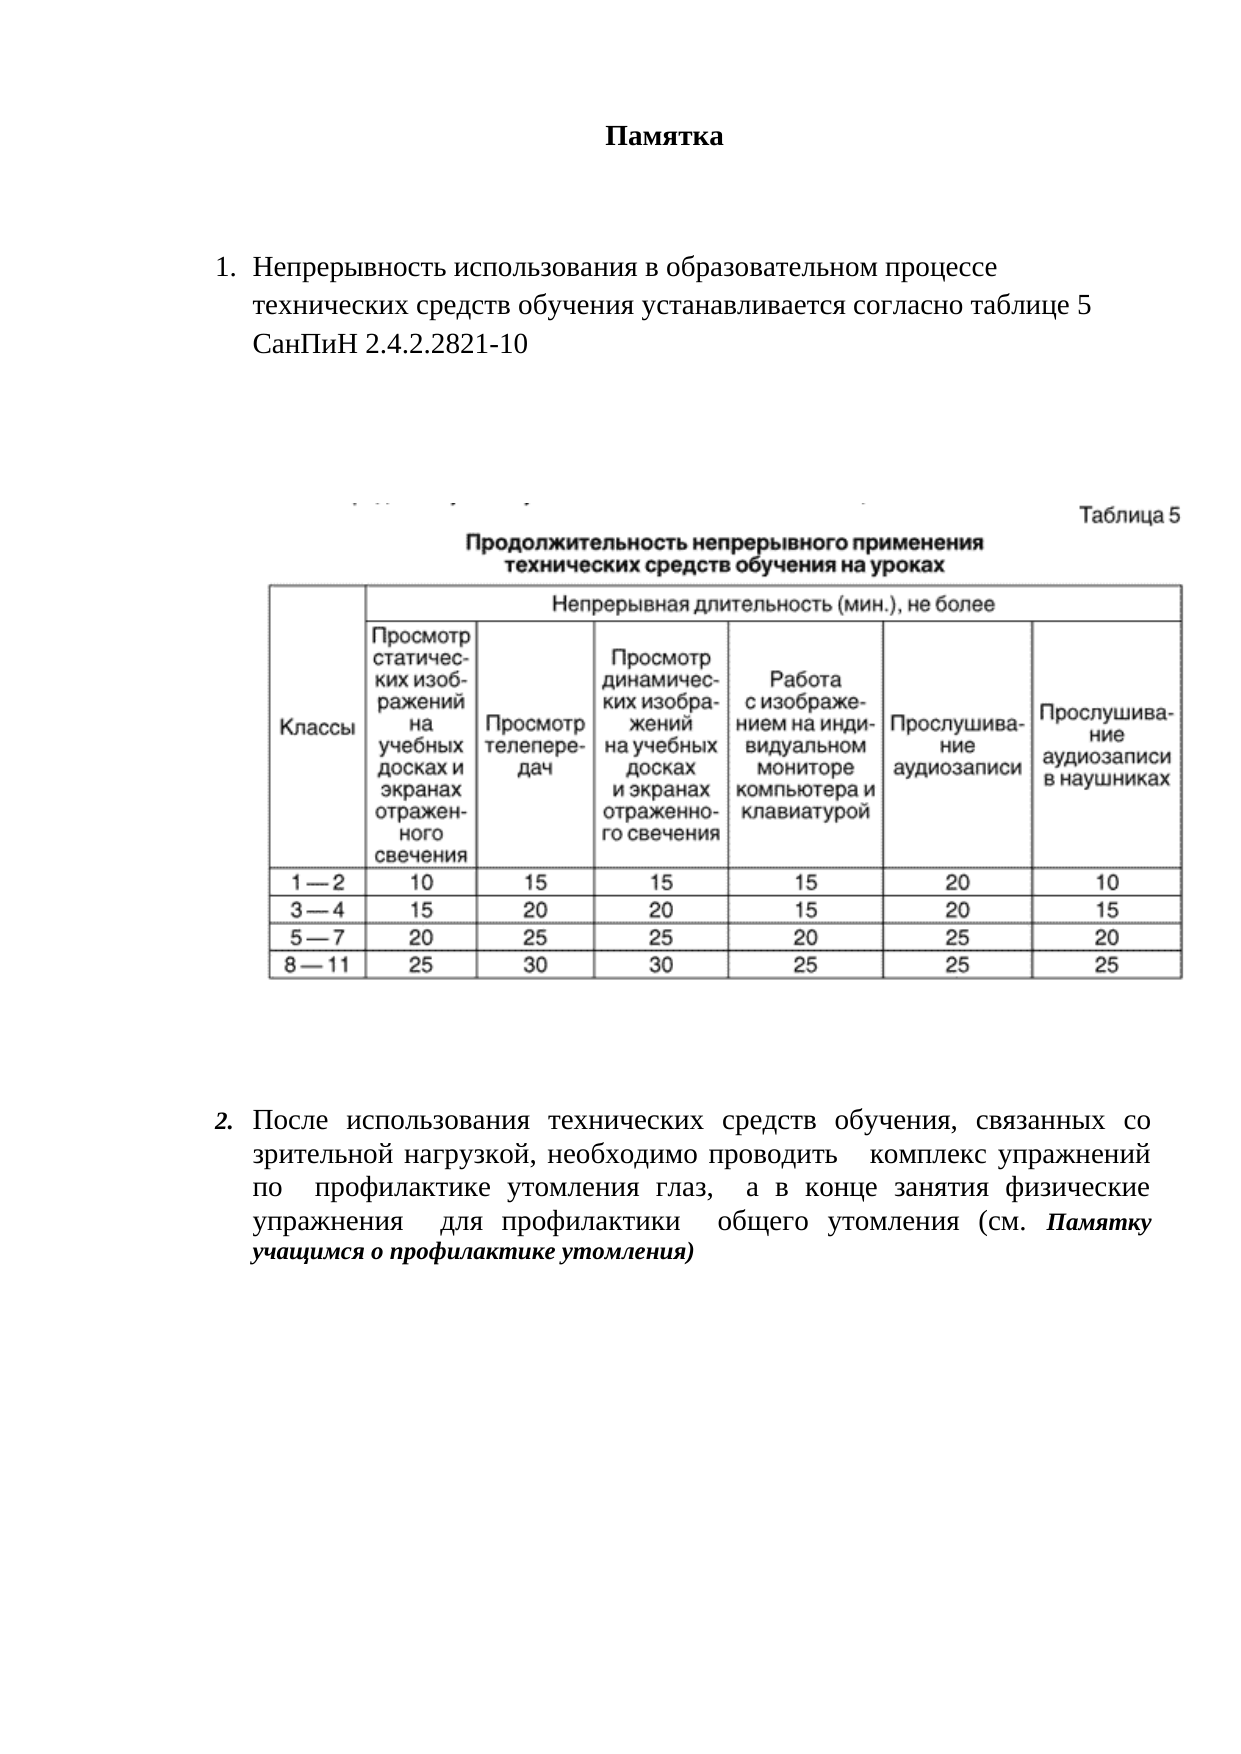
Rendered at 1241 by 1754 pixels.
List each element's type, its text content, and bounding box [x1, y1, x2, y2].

picture [252, 503, 1190, 983]
list После использования технических средств обучения, связанных со зрительной нагрузкой, необходимо проводить комплекс упражнений по профилактике утомления глаз, а в конце занятия физические упражнения для профилактики общего утомления (см. Памятку учащимся о профилактике утомления) [215, 1102, 1152, 1265]
text Памятка [177, 118, 1152, 152]
list Непрерывность использования в образовательном процессе технических средств обучения устанавливается согласно таблице 5 СанПиН 2.4.2.2821-10 [215, 249, 1152, 359]
